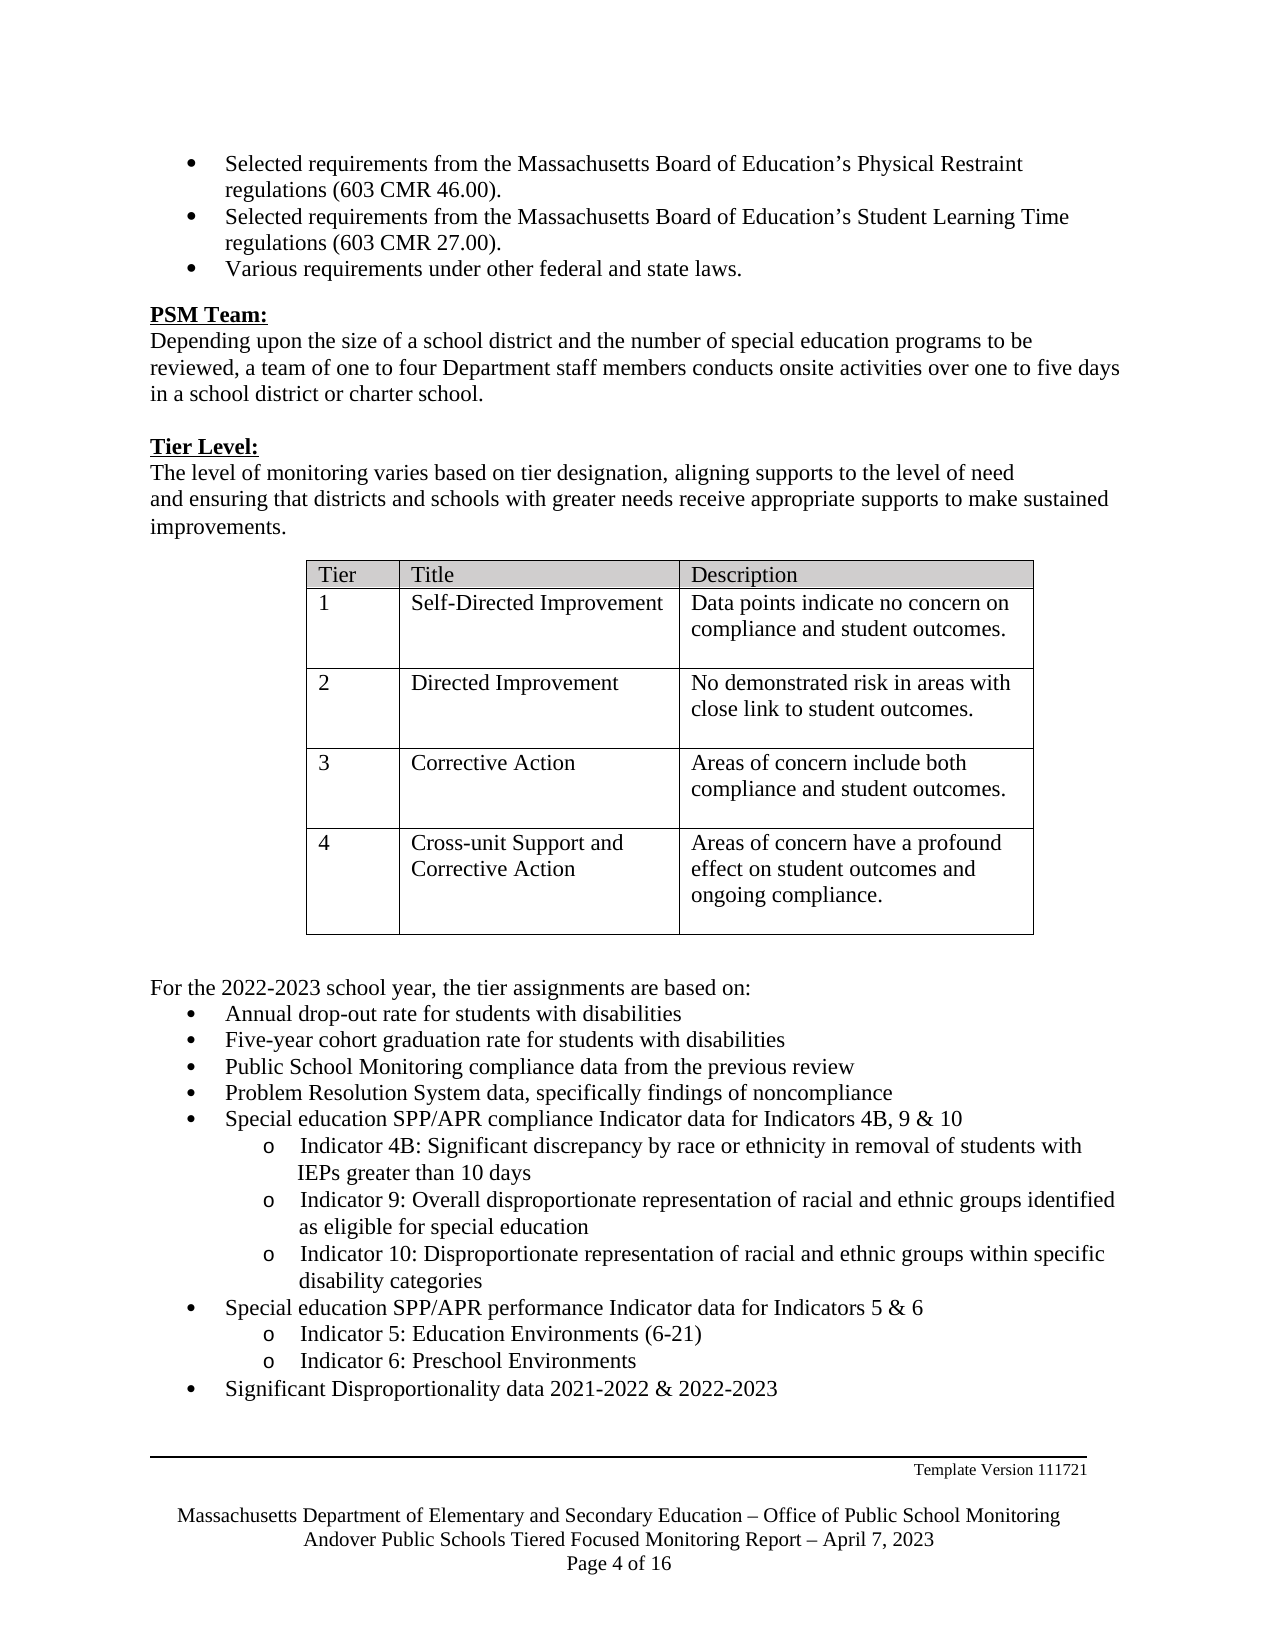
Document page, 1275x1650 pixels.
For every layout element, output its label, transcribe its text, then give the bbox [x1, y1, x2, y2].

list Special education SPP/APR compliance Indicator data for Indicators 4B, 9 & 10 [187, 1105, 1125, 1132]
list Indicator 5: Education Environments (6-21) [262, 1320, 1125, 1348]
table_cell Cross-unit Support and Corrective Action [400, 829, 679, 934]
list Selected requirements from the Massachusetts Board of Education’s Physical Restraint regulations (603 CMR 46.00). [187, 150, 1125, 203]
list Various requirements under other federal and state laws. [187, 255, 1125, 282]
list Selected requirements from the Massachusetts Board of Education’s Student Learning Time regulations (603 CMR 27.00). [187, 203, 1125, 255]
table_cell No demonstrated risk in areas with close link to student outcomes. [680, 669, 1033, 748]
table_cell Areas of concern have a profound effect on student outcomes and ongoing compliance. [680, 829, 1033, 934]
list Public School Monitoring compliance data from the previous review [187, 1053, 1125, 1079]
list Indicator 6: Preschool Environments [262, 1348, 1125, 1375]
list Indicator 10: Disproportionate representation of racial and ethnic groups within specific [262, 1240, 1125, 1267]
text PSM Team: [150, 301, 1125, 327]
table_header Description [680, 561, 1033, 587]
text For the 2022-2023 school year, the tier assignments are based on: [150, 974, 1125, 1000]
text Tier Level: [150, 433, 1125, 459]
table_cell 1 [307, 589, 399, 668]
table_cell Areas of concern include both compliance and student outcomes. [680, 749, 1033, 828]
table_cell Corrective Action [400, 749, 679, 828]
list Special education SPP/APR performance Indicator data for Indicators 5 & 6 [187, 1294, 1125, 1320]
text Depending upon the size of a school district and the number of special education programs to be reviewed, a team of one to four Department staff members conducts onsite activities over one to five days in a school district or charter school. [150, 327, 1125, 406]
list Indicator 9: Overall disproportionate representation of racial and ethnic groups identified [262, 1186, 1125, 1213]
text as eligible for special education [150, 1213, 1125, 1240]
list Significant Disproportionality data 2021-2022 & 2022-2023 [187, 1375, 1125, 1402]
table_cell 4 [307, 829, 399, 934]
list Problem Resolution System data, specifically findings of noncompliance [187, 1079, 1125, 1105]
text The level of monitoring varies based on tier designation, aligning supports to the level of need and ensuring that districts and schools with greater needs receive appropriate supports to make sustained improvements. [150, 459, 1125, 540]
list Annual drop-out rate for students with disabilities [187, 1000, 1125, 1026]
list Indicator 4B: Significant discrepancy by race or ethnicity in removal of students with [262, 1132, 1125, 1159]
table_header Tier [307, 561, 399, 587]
text IEPs greater than 10 days [262, 1159, 1125, 1186]
table_cell 3 [307, 749, 399, 828]
table_header Title [400, 561, 679, 587]
table_cell Data points indicate no concern on compliance and student outcomes. [680, 589, 1033, 668]
text disability categories [150, 1267, 1125, 1294]
table_cell Self-Directed Improvement [400, 589, 679, 668]
list Five-year cohort graduation rate for students with disabilities [187, 1026, 1125, 1053]
table_cell Directed Improvement [400, 669, 679, 748]
table_cell 2 [307, 669, 399, 748]
